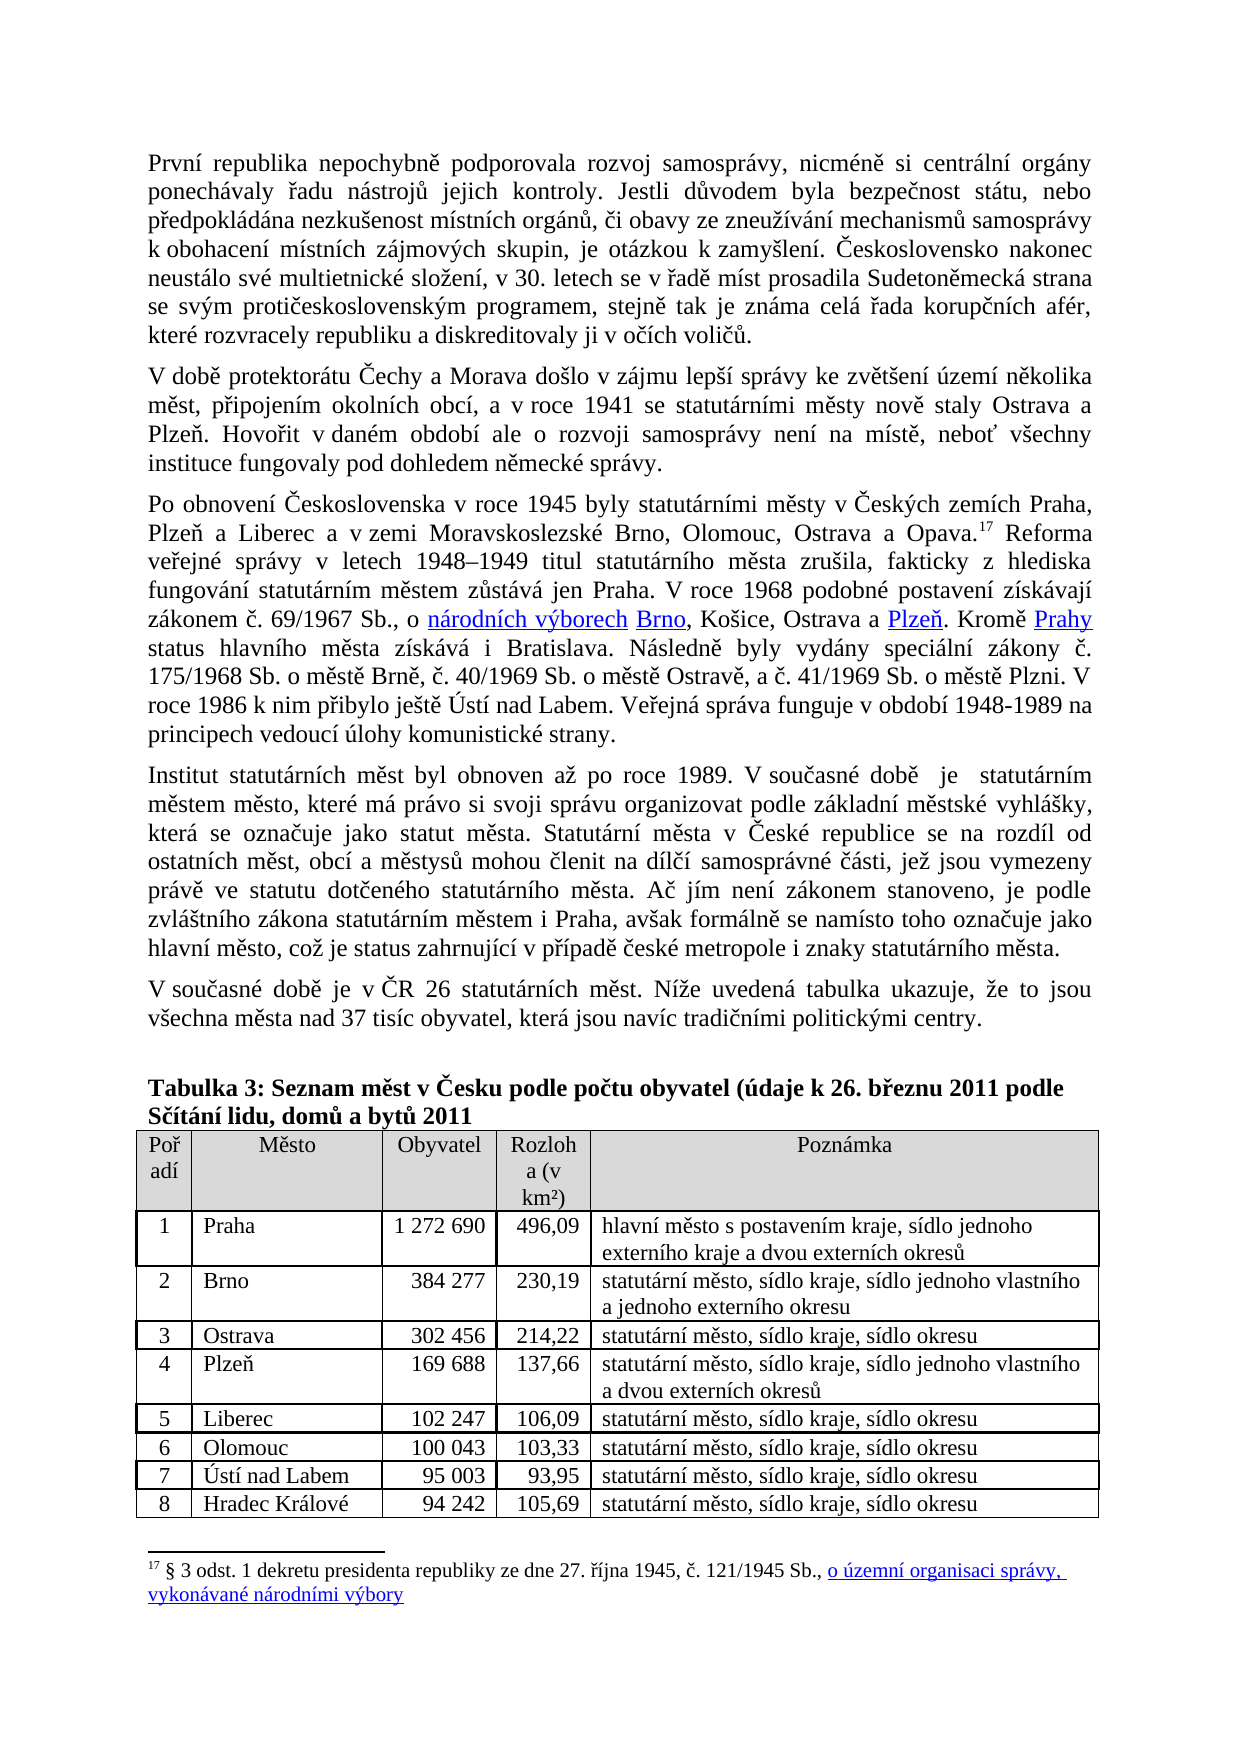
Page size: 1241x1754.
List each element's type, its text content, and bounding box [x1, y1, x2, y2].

table_header Obyvatel [383, 1131, 496, 1210]
text V současné době je v ČR 26 statutárních měst. Níže uvedená tabulka ukazuje, že to jsou všechna města nad 37 tisíc obyvatel, která jsou navíc tradičními politickými centry. [148, 974, 1093, 1031]
table_cell 384 277 [383, 1267, 496, 1320]
table_cell 93,95 [498, 1462, 590, 1488]
table_header Pořadí [137, 1131, 191, 1210]
table_cell statutární město, sídlo kraje, sídlo okresu [592, 1405, 1098, 1431]
table_cell 94 242 [383, 1490, 496, 1517]
text První republika nepochybně podporovala rozvoj samosprávy, nicméně si centrální orgány ponechávaly řadu nástrojů jejich kontroly. Jestli důvodem byla bezpečnost státu, nebo předpokládána nezkušenost místních orgánů, či obavy ze zneužívání mechanismů samosprávy k obohacení místních zájmových skupin, je otázkou k zamyšlení. Československo nakonec neustálo své multietnické složení, v 30. letech se v řadě míst prosadila Sudetoněmecká strana se svým protičeskoslovenským programem, stejně tak je známa celá řada korupčních afér, které rozvracely republiku a diskreditovaly ji v očích voličů. [148, 148, 1093, 349]
table_cell 5 [138, 1405, 191, 1431]
text Po obnovení Československa v roce 1945 byly statutárními městy v Českých zemích Praha, Plzeň a Liberec a v zemi Moravskoslezské Brno, Olomouc, Ostrava a Opava. Reforma veřejné správy v letech 1948–1949 titul statutárního města zrušila, fakticky z hlediska fungování statutárním městem zůstává jen Praha. V roce 1968 podobné postavení získávají zákonem č. 69/1967 Sb., o národních výborech Brno, Košice, Ostrava a Plzeň. Kromě Prahy status hlavního města získává i Bratislava. Následně byly vydány speciální zákony č. 175/1968 Sb. o městě Brně, č. 40/1969 Sb. o městě Ostravě, a č. 41/1969 Sb. o městě Plzni. V roce 1986 k nim přibylo ještě Ústí nad Labem. Veřejná správa funguje v období 1948-1989 na principech vedoucí úlohy komunistické strany. [148, 489, 1093, 748]
table_cell 102 247 [383, 1405, 495, 1431]
table_cell 302 456 [383, 1322, 495, 1348]
table_cell 4 [137, 1350, 191, 1403]
table_cell 214,22 [498, 1322, 590, 1348]
table_cell 100 043 [383, 1434, 496, 1460]
table_cell Olomouc [192, 1434, 382, 1460]
table_cell 105,69 [497, 1490, 590, 1517]
table_cell 496,09 [498, 1212, 590, 1265]
table_header Poznámka [591, 1131, 1098, 1210]
table_cell 169 688 [383, 1350, 496, 1403]
table_cell 1 [138, 1212, 191, 1265]
table_cell Ostrava [193, 1322, 381, 1348]
table_cell 95 003 [383, 1462, 495, 1488]
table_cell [592, 1462, 1098, 1488]
table_cell hlavní město s postavením kraje, sídlo jednoho externího kraje a dvou externích okresů [592, 1212, 1098, 1265]
table_cell 106,09 [498, 1405, 590, 1431]
table_cell 3 [138, 1322, 191, 1348]
table_cell statutární město, sídlo kraje, sídlo jednoho vlastního a dvou externích okresů [591, 1350, 1098, 1403]
table_cell Ústí nad Labem [193, 1462, 381, 1488]
table_header Rozloha (v km²) [497, 1131, 590, 1210]
table_cell 6 [137, 1434, 191, 1460]
text Tabulka 3: Seznam měst v Česku podle počtu obyvatel (údaje k 26. březnu 2011 podle Sčítání lidu, domů a bytů 2011 [148, 1073, 1093, 1130]
table_cell statutární město, sídlo kraje, sídlo okresu [592, 1322, 1098, 1348]
table_cell statutární město, sídlo kraje, sídlo jednoho vlastního a jednoho externího okresu [591, 1267, 1098, 1320]
text Institut statutárních měst byl obnoven až po roce 1989. V současné době je statutárním městem město, které má právo si svoji správu organizovat podle základní městské vyhlášky, která se označuje jako statut města. Statutární města v České republice se na rozdíl od ostatních měst, obcí a městysů mohou členit na dílčí samosprávné části, jež jsou vymezeny právě ve statutu dotčeného statutárního města. Ač jím není zákonem stanoveno, je podle zvláštního zákona statutárním městem i Praha, avšak formálně se namísto toho označuje jako hlavní město, což je status zahrnující v případě české metropole i znaky statutárního města. [148, 760, 1093, 961]
table_cell 230,19 [497, 1267, 590, 1320]
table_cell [591, 1434, 1098, 1460]
table_cell 7 [138, 1462, 191, 1488]
table_cell Brno [192, 1267, 382, 1320]
table_cell Hradec Králové [192, 1490, 382, 1517]
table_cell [591, 1490, 1098, 1517]
table_cell 1 272 690 [383, 1212, 495, 1265]
table_cell 8 [137, 1490, 191, 1517]
table_cell 137,66 [497, 1350, 590, 1403]
table_header Město [192, 1131, 382, 1210]
table_cell Liberec [193, 1405, 381, 1431]
table_cell 103,33 [497, 1434, 590, 1460]
table_cell Praha [193, 1212, 381, 1265]
table_cell Plzeň [192, 1350, 382, 1403]
text V době protektorátu Čechy a Morava došlo v zájmu lepší správy ke zvětšení území několika měst, připojením okolních obcí, a v roce 1941 se statutárními městy nově staly Ostrava a Plzeň. Hovořit v daném období ale o rozvoji samosprávy není na místě, neboť všechny instituce fungovaly pod dohledem německé správy. [148, 361, 1093, 476]
table_cell 2 [137, 1267, 191, 1320]
